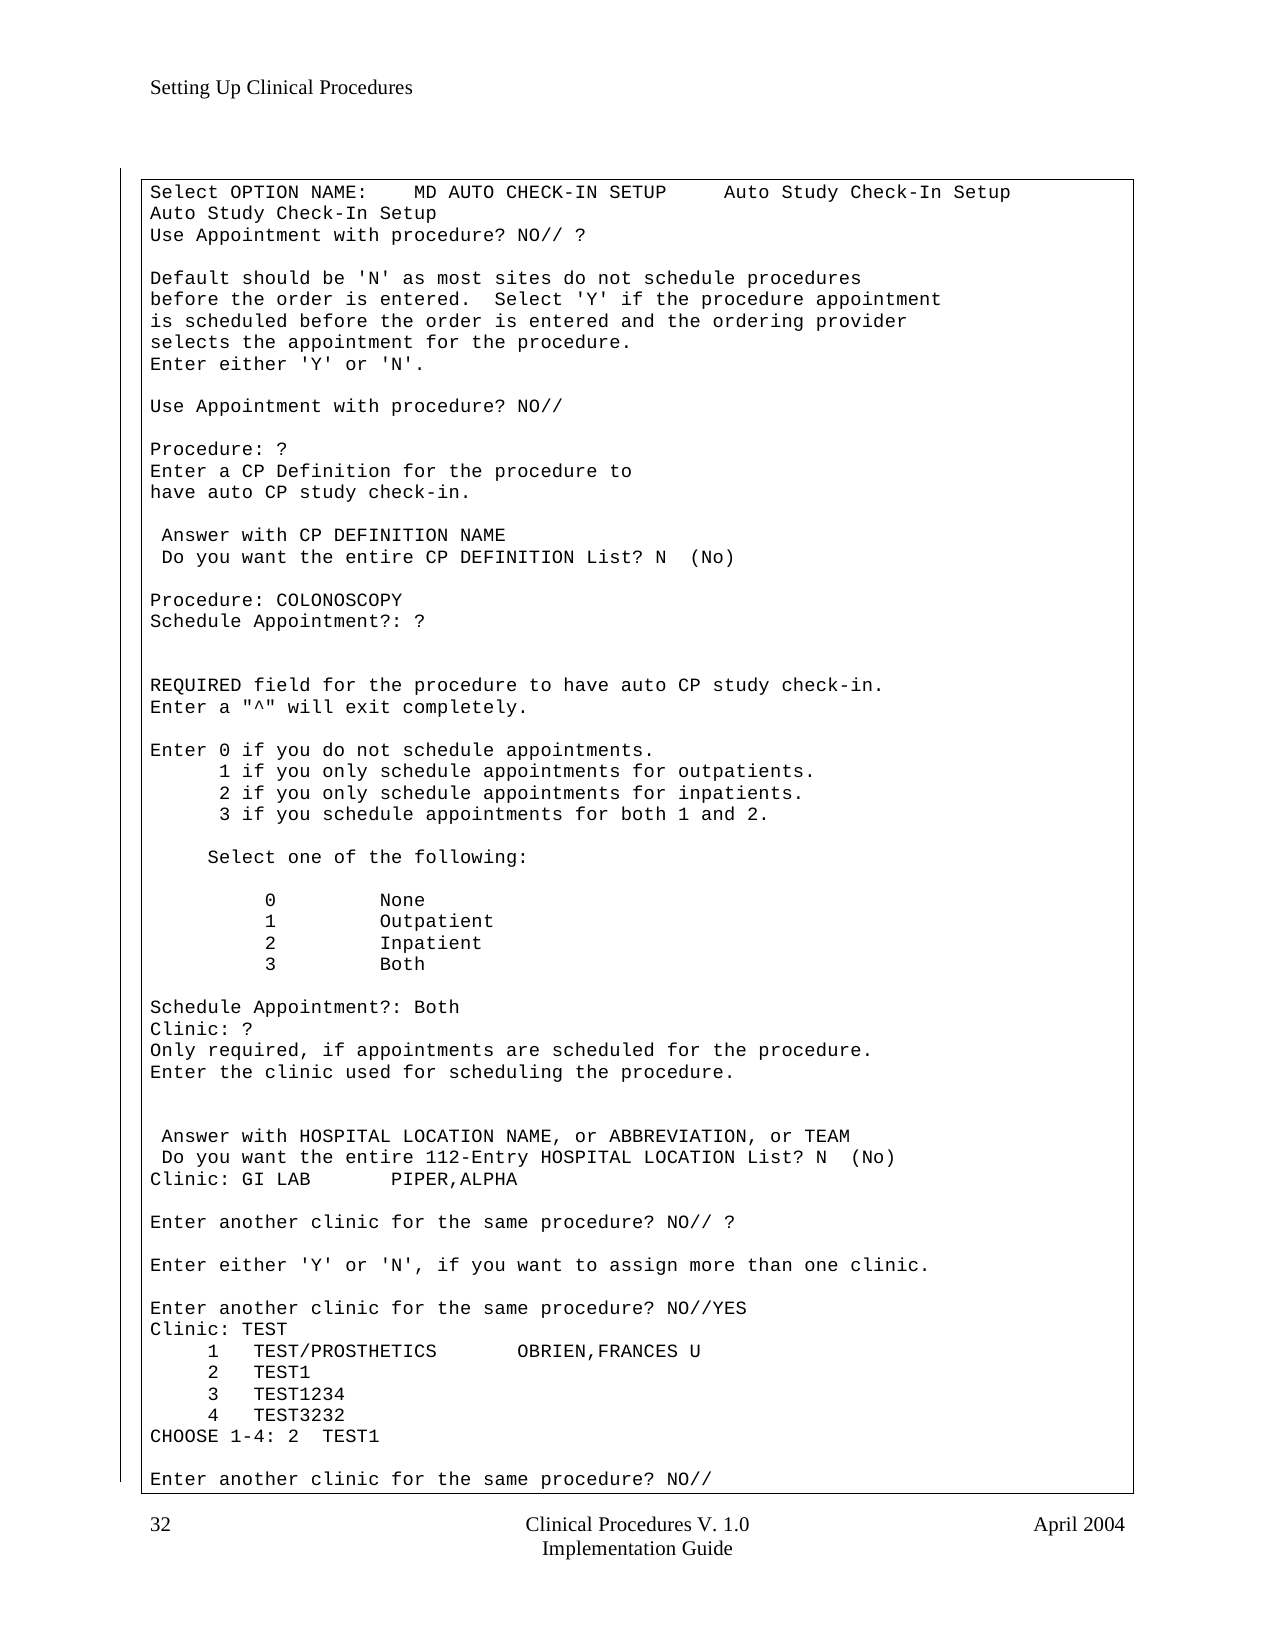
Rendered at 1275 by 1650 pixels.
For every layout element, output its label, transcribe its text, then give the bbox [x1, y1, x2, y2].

text Use Appointment with procedure? NO// ? [150, 225, 1125, 247]
text Enter another clinic for the same procedure? NO//YES [150, 1298, 1125, 1319]
text before the order is entered. Select 'Y' if the procedure appointment [150, 289, 1125, 311]
text Enter the clinic used for scheduling the procedure. [150, 1062, 1125, 1083]
text have auto CP study check-in. [150, 483, 1125, 504]
text Clinic: TEST [150, 1319, 1125, 1341]
text 3 if you schedule appointments for both 1 and 2. [150, 804, 1125, 826]
text Procedure: ? [150, 440, 1125, 461]
text Enter either 'Y' or 'N', if you want to assign more than one clinic. [150, 1255, 1125, 1277]
text Enter a "^" will exit completely. [150, 697, 1125, 719]
text 0 None [150, 890, 1125, 912]
text Default should be 'N' as most sites do not schedule procedures [150, 268, 1125, 289]
text Enter a CP Definition for the procedure to [150, 461, 1125, 483]
text Clinic: GI LAB PIPER,ALPHA [150, 1169, 1125, 1191]
text Enter another clinic for the same procedure? NO// ? [150, 1212, 1125, 1234]
text Select one of the following: [150, 847, 1125, 869]
text Answer with HOSPITAL LOCATION NAME, or ABBREVIATION, or TEAM [150, 1126, 1125, 1148]
text REQUIRED field for the procedure to have auto CP study check-in. [150, 676, 1125, 697]
text Use Appointment with procedure? NO// [150, 397, 1125, 418]
text Only required, if appointments are scheduled for the procedure. [150, 1041, 1125, 1062]
text 2 TEST1 [150, 1362, 1125, 1384]
text is scheduled before the order is entered and the ordering provider [150, 311, 1125, 332]
text Schedule Appointment?: Both [150, 998, 1125, 1019]
text Auto Study Check-In Setup [150, 204, 1125, 225]
text selects the appointment for the procedure. [150, 332, 1125, 354]
text CHOOSE 1-4: 2 TEST1 [150, 1427, 1125, 1448]
text 3 Both [150, 955, 1125, 976]
text 1 Outpatient [150, 912, 1125, 933]
text Enter another clinic for the same procedure? NO// [142, 1467, 1133, 1493]
text 1 if you only schedule appointments for outpatients. [150, 762, 1125, 783]
text Do you want the entire CP DEFINITION List? N (No) [150, 547, 1125, 568]
text Schedule Appointment?: ? [150, 611, 1125, 633]
text Enter 0 if you do not schedule appointments. [150, 740, 1125, 762]
text 2 if you only schedule appointments for inpatients. [150, 783, 1125, 804]
text Clinic: ? [150, 1019, 1125, 1041]
text 1 TEST/PROSTHETICS U [150, 1341, 1125, 1362]
text Answer with CP DEFINITION NAME [150, 526, 1125, 547]
text Enter either 'Y' or 'N'. [150, 354, 1125, 375]
text Do you want the entire 112-Entry HOSPITAL LOCATION List? N (No) [150, 1148, 1125, 1169]
text Select OPTION NAME: MD AUTO CHECK-IN SETUP Auto Study Check-In Setup [142, 180, 1133, 204]
text 2 Inpatient [150, 933, 1125, 955]
text 4 TEST3232 [150, 1405, 1125, 1427]
text Procedure: COLONOSCOPY [150, 590, 1125, 611]
text 3 TEST1234 [150, 1384, 1125, 1405]
